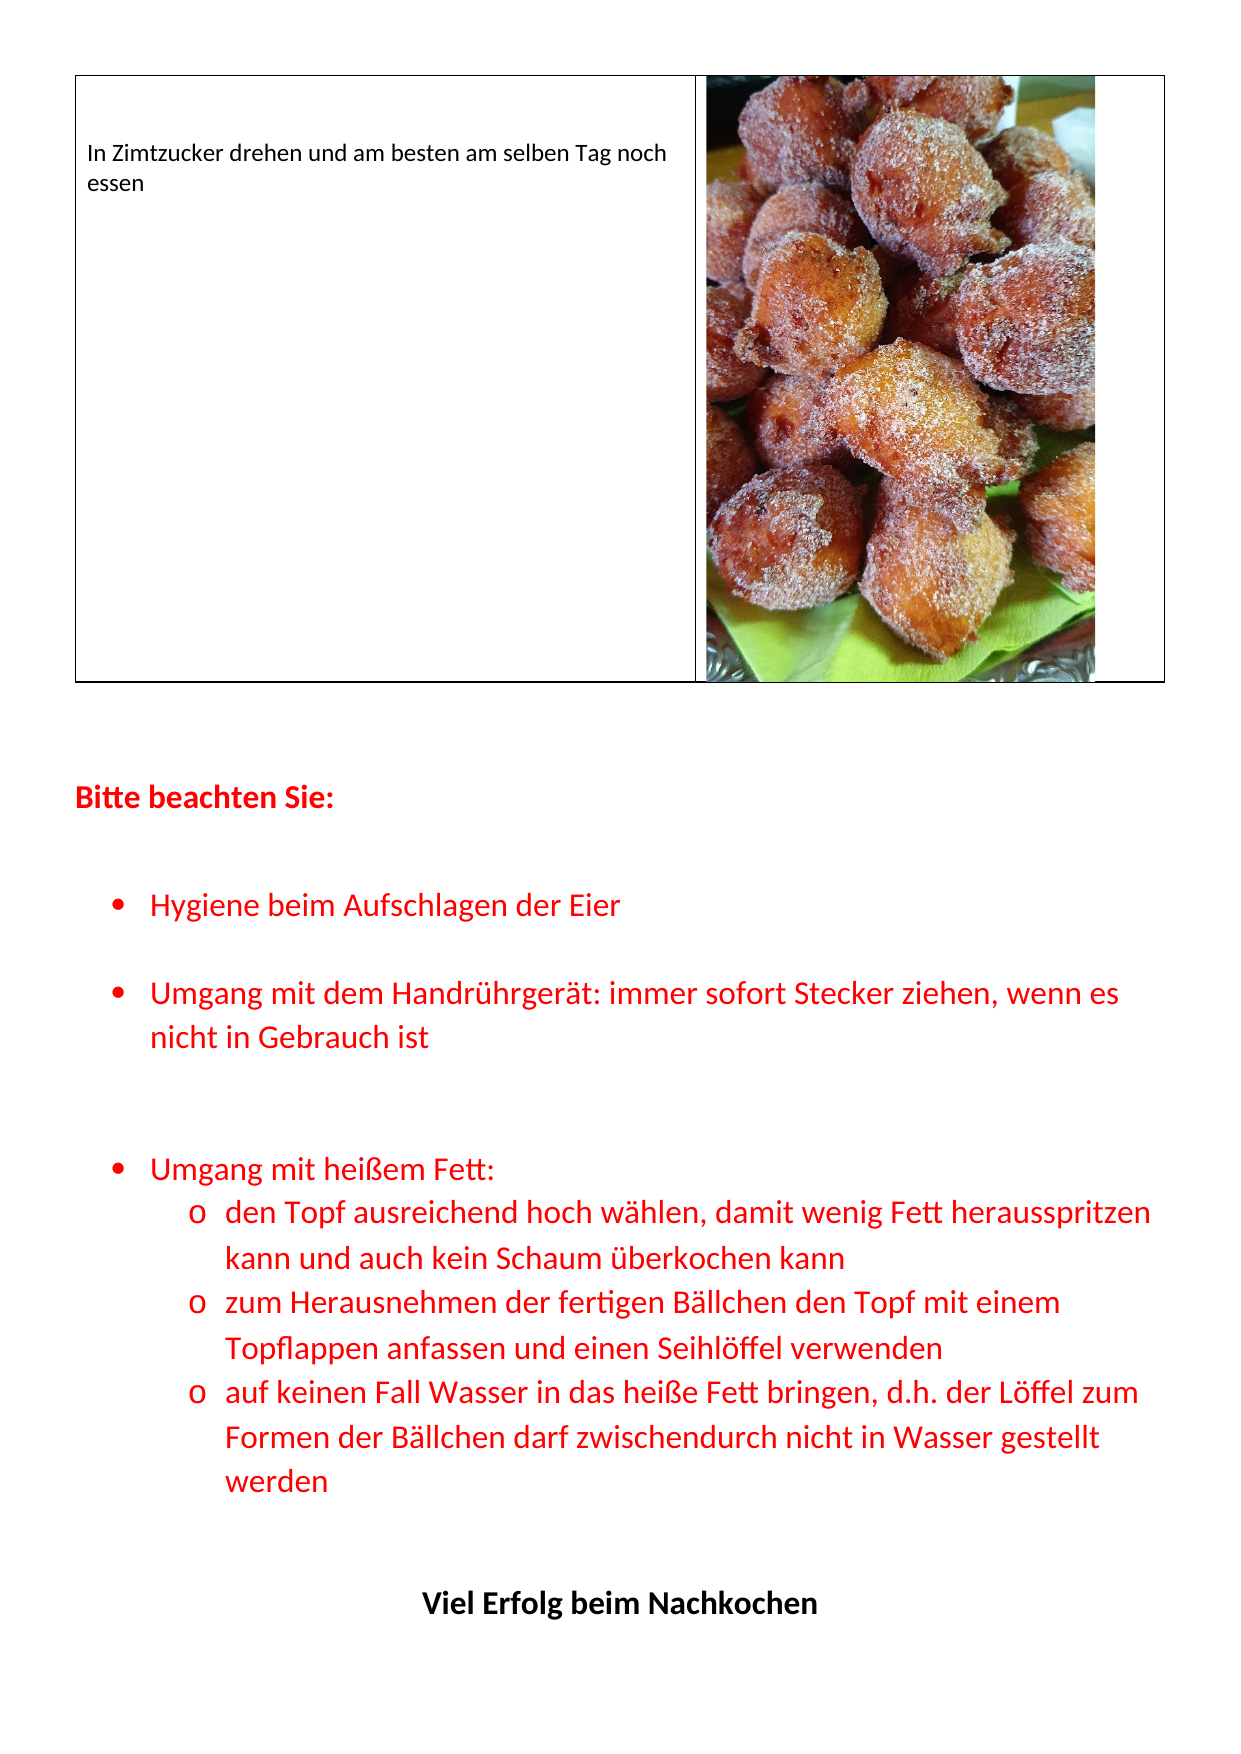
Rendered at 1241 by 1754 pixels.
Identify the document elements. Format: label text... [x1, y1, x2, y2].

table_cell In Zimtzucker drehen und am besten am selben Tag noch essen [76, 76, 695, 681]
list den Topf ausreichend hoch wählen, damit wenig Fett herausspritzen kann und auch kein Schaum überkochen kann [187, 1191, 1165, 1278]
list zum Herausnehmen der fertigen Bällchen den Topf mit einem Topflappen anfassen und einen Seihlöffel verwenden [187, 1281, 1165, 1368]
table_cell [1096, 76, 1164, 681]
list Umgang mit dem Handrührgerät: immer sofort Stecker ziehen, wenn es nicht in Gebrauch ist [112, 972, 1165, 1056]
table_cell [696, 76, 706, 681]
picture [706, 76, 1096, 682]
text Bitte beachten Sie: [75, 776, 1165, 817]
text Viel Erfolg beim Nachkochen [75, 1582, 1165, 1622]
list Umgang mit heißem Fett: [112, 1147, 1165, 1188]
list Hygiene beim Aufschlagen der Eier [112, 884, 1165, 924]
list auf keinen Fall Wasser in das heiße Fett bringen, d.h. der Löffel zum Formen der Bällchen darf zwischendurch nicht in Wasser gestellt werden [187, 1371, 1165, 1501]
